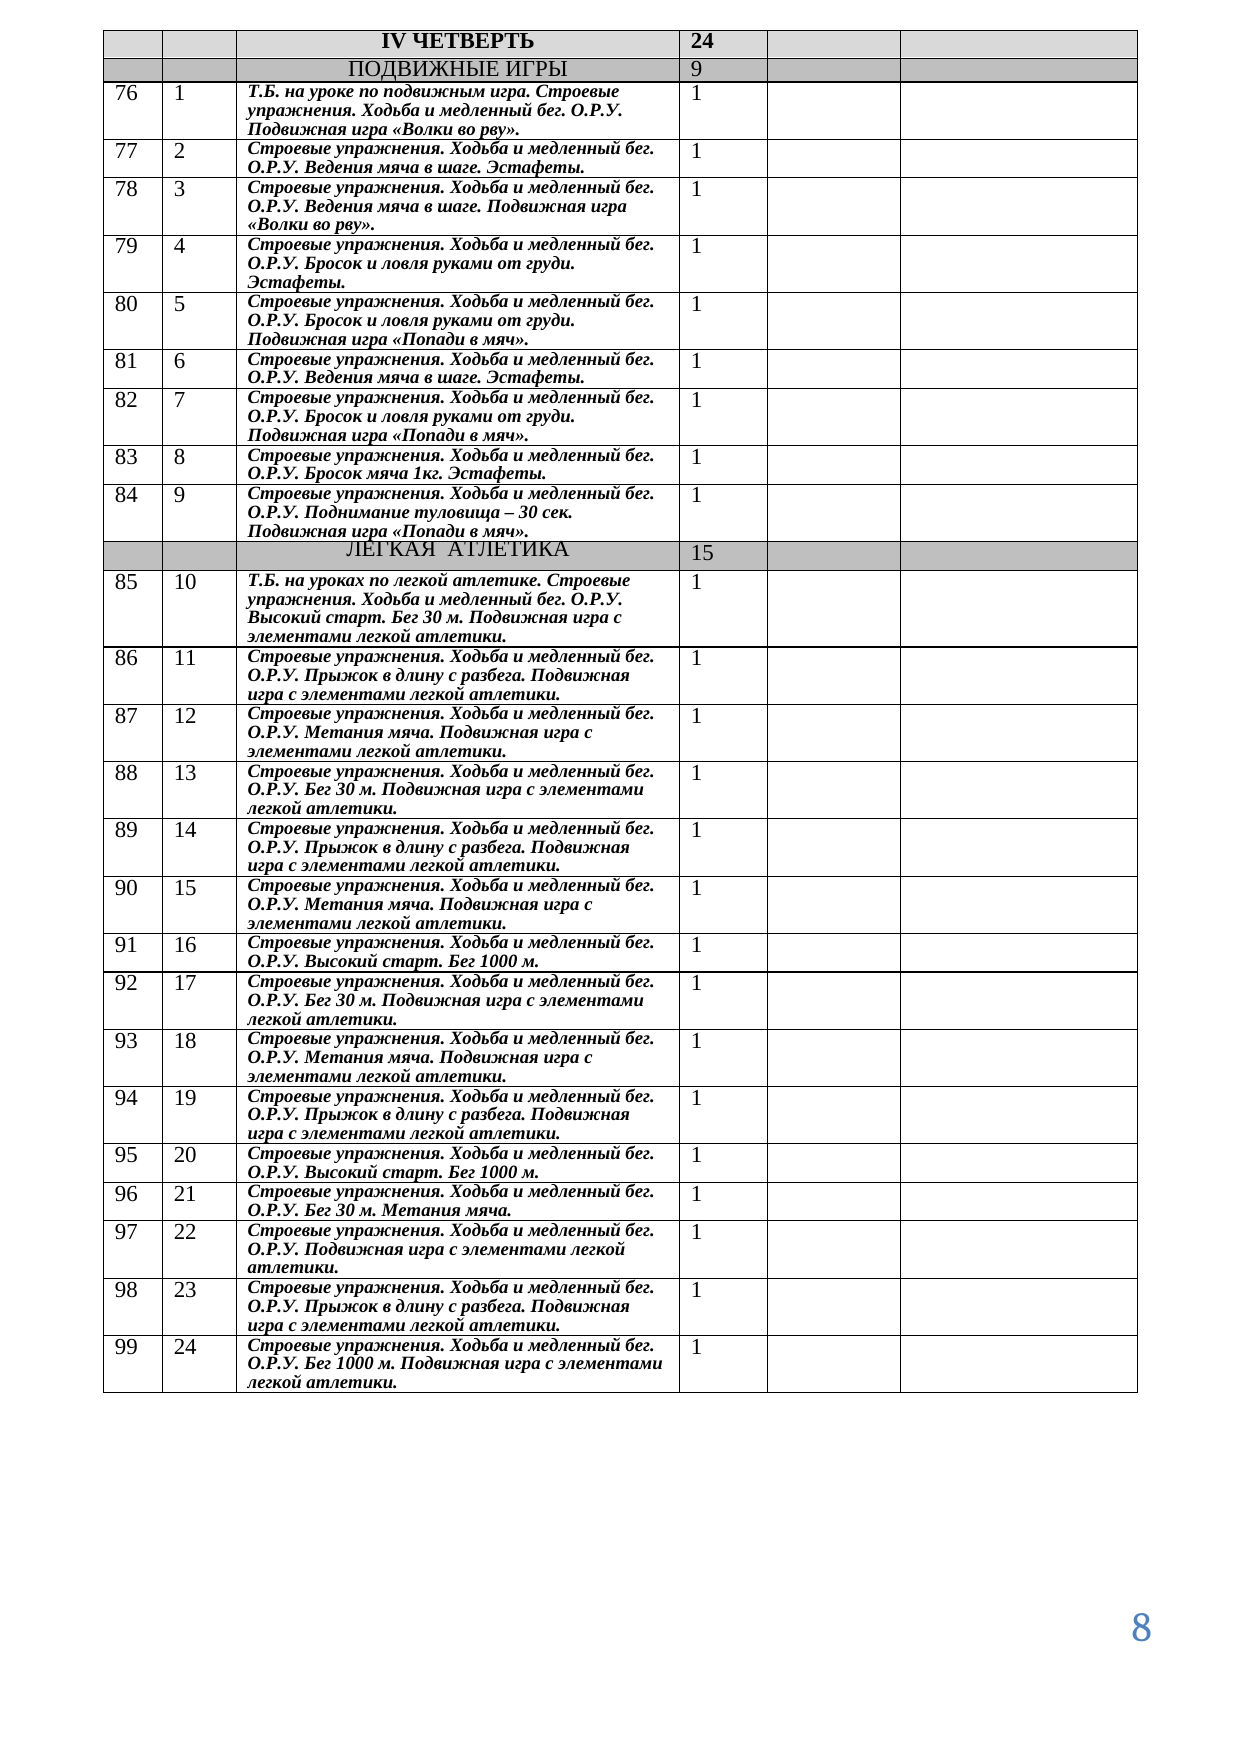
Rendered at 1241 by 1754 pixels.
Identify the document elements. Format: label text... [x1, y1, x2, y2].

table_header 24 [680, 31, 767, 57]
table_cell [768, 1144, 900, 1182]
table_cell Строевые упражнения. Ходьба и медленный бег. О.Р.У. Метания мяча. Подвижная игра с элементами легкой атлетики. [237, 705, 679, 761]
table_cell 1 [680, 446, 767, 483]
table_cell 87 [104, 705, 162, 761]
table_cell 20 [163, 1144, 236, 1182]
table_header [768, 31, 900, 57]
table_cell 76 [104, 83, 162, 139]
table_cell [768, 236, 900, 292]
table_cell [768, 59, 900, 81]
table_cell 88 [104, 762, 162, 818]
table_cell 1 [680, 293, 767, 349]
table_cell 6 [163, 350, 236, 388]
table_cell [768, 648, 900, 704]
table_cell [768, 1183, 900, 1220]
table_cell Строевые упражнения. Ходьба и медленный бег. О.Р.У. Ведения мяча в шаге. Эстафеты. [237, 350, 679, 388]
table_cell [768, 1221, 900, 1278]
table_cell 21 [163, 1183, 236, 1220]
table_cell 1 [680, 178, 767, 234]
table_cell [901, 705, 1137, 761]
table_cell 1 [680, 389, 767, 445]
table_cell [901, 819, 1137, 876]
table_cell 1 [680, 1221, 767, 1278]
table_cell 1 [680, 1144, 767, 1182]
table_cell 91 [104, 934, 162, 971]
table_cell [901, 1221, 1137, 1278]
table_cell 78 [104, 178, 162, 234]
table_cell [901, 1087, 1137, 1143]
table_cell [104, 542, 162, 570]
table_header [901, 31, 1137, 57]
table_cell Строевые упражнения. Ходьба и медленный бег. О.Р.У. Ведения мяча в шаге. Подвижная игра «Волки во рву». [237, 178, 679, 234]
table_cell 90 [104, 877, 162, 933]
table_cell Т.Б. на уроках по легкой атлетике. Строевые упражнения. Ходьба и медленный бег. О.Р.У. Высокий старт. Бег 30 м. Подвижная игра с элементами легкой атлетики. [237, 571, 679, 646]
table_cell Строевые упражнения. Ходьба и медленный бег. О.Р.У. Бег 30 м. Подвижная игра с элементами легкой атлетики. [237, 973, 679, 1029]
table_cell 16 [163, 934, 236, 971]
table_cell [901, 83, 1137, 139]
table_cell 1 [680, 83, 767, 139]
table_cell [901, 973, 1137, 1029]
table_cell Строевые упражнения. Ходьба и медленный бег. О.Р.У. Поднимание туловища – 30 сек. Подвижная игра «Попади в мяч». [237, 485, 679, 541]
table_cell 92 [104, 973, 162, 1029]
table_cell [901, 446, 1137, 483]
table_cell Строевые упражнения. Ходьба и медленный бег. О.Р.У. Ведения мяча в шаге. Эстафеты. [237, 140, 679, 177]
table_cell [901, 389, 1137, 445]
table_cell [901, 877, 1137, 933]
table_cell 80 [104, 293, 162, 349]
table_cell [768, 83, 900, 139]
table_cell Строевые упражнения. Ходьба и медленный бег. О.Р.У. Бег 30 м. Метания мяча. [237, 1183, 679, 1220]
table_cell Строевые упражнения. Ходьба и медленный бег. О.Р.У. Метания мяча. Подвижная игра с элементами легкой атлетики. [237, 1030, 679, 1086]
table_cell Строевые упражнения. Ходьба и медленный бег. О.Р.У. Прыжок в длину с разбега. Подвижная игра с элементами легкой атлетики. [237, 1279, 679, 1335]
table_cell [768, 819, 900, 876]
table_cell ПОДВИЖНЫЕ ИГРЫ [237, 59, 679, 81]
table_cell [901, 350, 1137, 388]
table_cell 1 [680, 973, 767, 1029]
table_cell [901, 542, 1137, 570]
table_cell [901, 571, 1137, 646]
table_cell 1 [680, 485, 767, 541]
table_cell [901, 1336, 1137, 1392]
table_header [163, 31, 236, 57]
table_cell 97 [104, 1221, 162, 1278]
table_cell [901, 1030, 1137, 1086]
table_cell [901, 934, 1137, 971]
table_cell 94 [104, 1087, 162, 1143]
table_cell 1 [680, 140, 767, 177]
table_cell 3 [163, 178, 236, 234]
table_cell [768, 542, 900, 570]
table_cell [901, 1144, 1137, 1182]
table_cell [768, 934, 900, 971]
table_cell [768, 1030, 900, 1086]
table_cell 15 [163, 877, 236, 933]
table_cell 9 [680, 59, 767, 81]
table_cell [768, 762, 900, 818]
table_cell 2 [163, 140, 236, 177]
table_cell Т.Б. на уроке по подвижным игра. Строевые упражнения. Ходьба и медленный бег. О.Р.У. Подвижная игра «Волки во рву». [237, 83, 679, 139]
table_cell 1 [680, 877, 767, 933]
table_cell [901, 178, 1137, 234]
table_cell [768, 1336, 900, 1392]
table_cell 9 [163, 485, 236, 541]
table_cell Строевые упражнения. Ходьба и медленный бег. О.Р.У. Прыжок в длину с разбега. Подвижная игра с элементами легкой атлетики. [237, 648, 679, 704]
table_cell 1 [680, 1279, 767, 1335]
table_cell 98 [104, 1279, 162, 1335]
table_cell [768, 140, 900, 177]
table_cell [768, 178, 900, 234]
table_cell 1 [680, 819, 767, 876]
table_cell 22 [163, 1221, 236, 1278]
table_cell [768, 1087, 900, 1143]
table_cell 17 [163, 973, 236, 1029]
table_cell 23 [163, 1279, 236, 1335]
table_cell 1 [680, 648, 767, 704]
table_cell 95 [104, 1144, 162, 1182]
table_cell Строевые упражнения. Ходьба и медленный бег. О.Р.У. Подвижная игра с элементами легкой атлетики. [237, 1221, 679, 1278]
table_cell 85 [104, 571, 162, 646]
table_cell 1 [163, 83, 236, 139]
table_header [104, 31, 162, 57]
table_cell 1 [680, 1030, 767, 1086]
table_cell 77 [104, 140, 162, 177]
table_cell 99 [104, 1336, 162, 1392]
table_cell [768, 1279, 900, 1335]
table_cell 1 [680, 236, 767, 292]
table_cell [768, 485, 900, 541]
table_header IV ЧЕТВЕРТЬ [237, 31, 679, 57]
table_cell [901, 1183, 1137, 1220]
table_cell 93 [104, 1030, 162, 1086]
table_cell 18 [163, 1030, 236, 1086]
table_cell 14 [163, 819, 236, 876]
table_cell 89 [104, 819, 162, 876]
table_cell Строевые упражнения. Ходьба и медленный бег. О.Р.У. Бросок и ловля руками от груди. Подвижная игра «Попади в мяч». [237, 293, 679, 349]
table_cell [768, 705, 900, 761]
table_cell Строевые упражнения. Ходьба и медленный бег. О.Р.У. Бросок мяча 1кг. Эстафеты. [237, 446, 679, 483]
table_cell Строевые упражнения. Ходьба и медленный бег. О.Р.У. Прыжок в длину с разбега. Подвижная игра с элементами легкой атлетики. [237, 1087, 679, 1143]
table_cell 11 [163, 648, 236, 704]
table_cell 5 [163, 293, 236, 349]
table_cell 81 [104, 350, 162, 388]
table_cell 7 [163, 389, 236, 445]
table_cell Строевые упражнения. Ходьба и медленный бег. О.Р.У. Высокий старт. Бег 1000 м. [237, 1144, 679, 1182]
table_cell [901, 762, 1137, 818]
table_cell 96 [104, 1183, 162, 1220]
table_cell Строевые упражнения. Ходьба и медленный бег. О.Р.У. Метания мяча. Подвижная игра с элементами легкой атлетики. [237, 877, 679, 933]
table_cell 12 [163, 705, 236, 761]
table_cell Строевые упражнения. Ходьба и медленный бег. О.Р.У. Бег 1000 м. Подвижная игра с элементами легкой атлетики. [237, 1336, 679, 1392]
table_cell 19 [163, 1087, 236, 1143]
table_cell Строевые упражнения. Ходьба и медленный бег. О.Р.У. Бросок и ловля руками от груди. Эстафеты. [237, 236, 679, 292]
table_cell ЛЕГКАЯ АТЛЕТИКА [237, 542, 679, 570]
table_cell [901, 59, 1137, 81]
table_cell 1 [680, 1183, 767, 1220]
table_cell [901, 236, 1137, 292]
table_cell [104, 59, 162, 81]
table_cell 1 [680, 350, 767, 388]
table_cell [768, 877, 900, 933]
table_cell [901, 485, 1137, 541]
table_cell [901, 1279, 1137, 1335]
table_cell [768, 446, 900, 483]
table_cell 84 [104, 485, 162, 541]
table_cell [768, 973, 900, 1029]
table_cell Строевые упражнения. Ходьба и медленный бег. О.Р.У. Прыжок в длину с разбега. Подвижная игра с элементами легкой атлетики. [237, 819, 679, 876]
table_cell 82 [104, 389, 162, 445]
table_cell 24 [163, 1336, 236, 1392]
table_cell Строевые упражнения. Ходьба и медленный бег. О.Р.У. Бросок и ловля руками от груди. Подвижная игра «Попади в мяч». [237, 389, 679, 445]
table_cell 1 [680, 571, 767, 646]
table_cell [901, 293, 1137, 349]
table_cell [901, 648, 1137, 704]
table_cell [768, 293, 900, 349]
table_cell [163, 542, 236, 570]
table_cell [768, 389, 900, 445]
table_cell [768, 571, 900, 646]
table_cell 83 [104, 446, 162, 483]
table_cell 1 [680, 762, 767, 818]
table_cell 15 [680, 542, 767, 570]
table_cell 1 [680, 1087, 767, 1143]
table_cell 1 [680, 934, 767, 971]
table_cell 8 [163, 446, 236, 483]
table_cell 1 [680, 1336, 767, 1392]
table_cell 1 [680, 705, 767, 761]
table_cell [768, 350, 900, 388]
table_cell Строевые упражнения. Ходьба и медленный бег. О.Р.У. Высокий старт. Бег 1000 м. [237, 934, 679, 971]
table_cell Строевые упражнения. Ходьба и медленный бег. О.Р.У. Бег 30 м. Подвижная игра с элементами легкой атлетики. [237, 762, 679, 818]
table_cell 79 [104, 236, 162, 292]
table_cell [901, 140, 1137, 177]
table_cell 4 [163, 236, 236, 292]
table_cell 86 [104, 648, 162, 704]
table_cell 10 [163, 571, 236, 646]
table_cell 13 [163, 762, 236, 818]
table_cell [163, 59, 236, 81]
